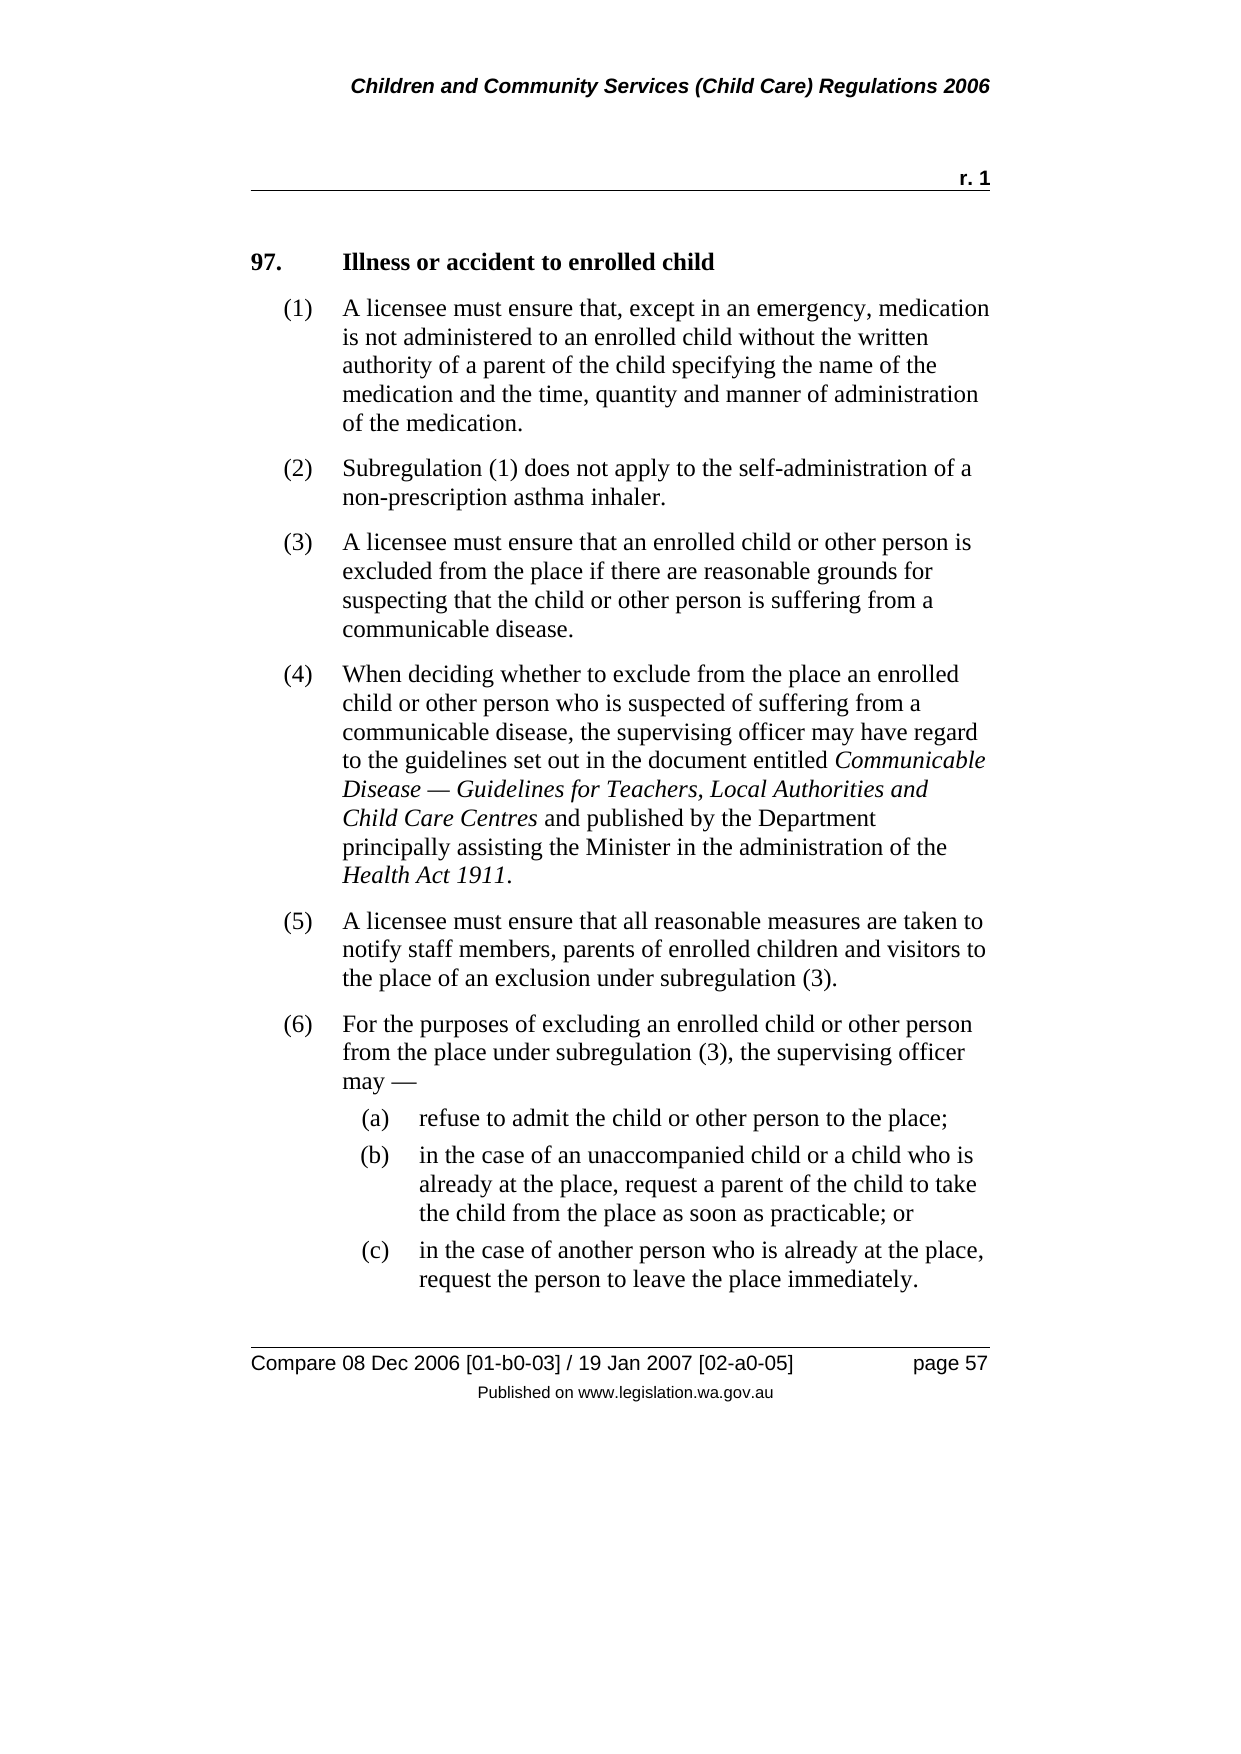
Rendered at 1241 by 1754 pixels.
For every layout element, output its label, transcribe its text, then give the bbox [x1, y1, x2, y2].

text (2) Subregulation (1) does not apply to the self-administration of a non-prescription asthma inhaler. [251, 453, 990, 511]
text (1) A licensee must ensure that, except in an emergency, medication is not administered to an enrolled child without the written authority of a parent of the child specifying the name of the medication and the time, quantity and manner of administration of the medication. [251, 293, 990, 437]
text (6) For the purposes of excluding an enrolled child or other person from the place under subregulation (3), the supervising officer may — [251, 1009, 990, 1095]
text (b) in the case of an unaccompanied child or a child who is already at the place, request a parent of the child to take the child from the place as soon as practicable; or [251, 1140, 990, 1227]
text (c) in the case of another person who is already at the place, request the person to leave the place immediately. [251, 1235, 990, 1292]
text (a) refuse to admit the child or other person to the place; [251, 1103, 990, 1132]
text (4) When deciding whether to exclude from the place an enrolled child or other person who is suspected of suffering from a communicable disease, the supervising officer may have regard to the guidelines set out in the document entitled Communicable Disease — Guidelines for Teachers, Local Authorities and Child Care Centres and published by the Department principally assisting the Minister in the administration of the Health Act 1911. [251, 659, 990, 889]
text (3) A licensee must ensure that an enrolled child or other person is excluded from the place if there are reasonable grounds for suspecting that the child or other person is suffering from a communicable disease. [251, 527, 990, 642]
text (5) A licensee must ensure that all reasonable measures are taken to notify staff members, parents of enrolled children and visitors to the place of an exclusion under subregulation (3). [251, 906, 990, 992]
subtitle 97. Illness or accident to enrolled child [251, 247, 990, 276]
